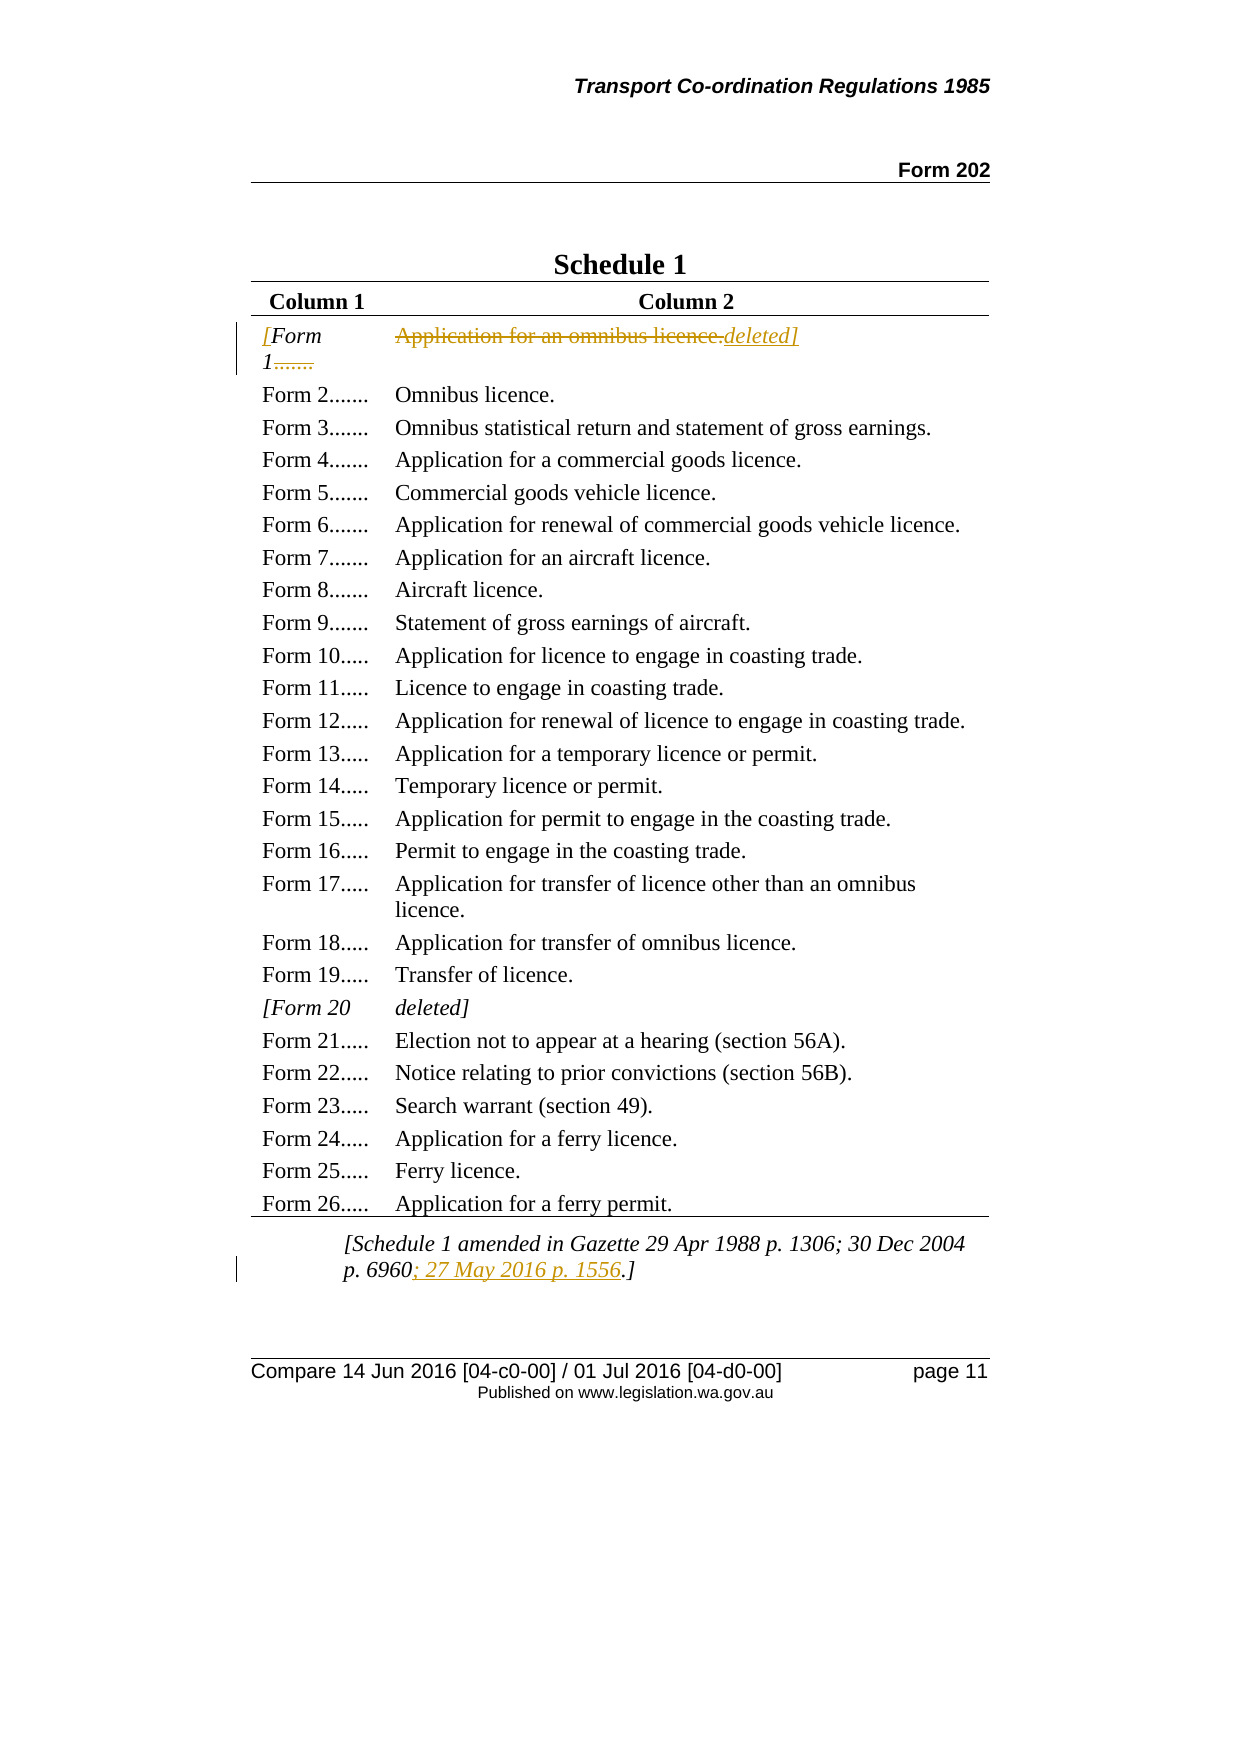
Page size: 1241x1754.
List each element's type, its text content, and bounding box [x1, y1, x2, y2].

table_cell Permit to engage in the coasting trade. [384, 831, 989, 864]
table_cell Form 13..... [251, 733, 383, 766]
table_cell Form 22..... [251, 1053, 383, 1086]
table_cell Application for licence to engage in coasting trade. [384, 636, 989, 668]
table_cell Omnibus statistical return and statement of gross earnings. [384, 407, 989, 440]
table_cell Form 19..... [251, 955, 383, 988]
table_cell Form 16..... [251, 831, 383, 864]
table_cell Search warrant (section 49). [384, 1086, 989, 1118]
table_cell Application for renewal of commercial goods vehicle licence. [384, 505, 989, 538]
table_cell Form 5....... [251, 473, 383, 505]
table_cell Notice relating to prior convictions (section 56B). [384, 1053, 989, 1086]
table_cell Commercial goods vehicle licence. [384, 473, 989, 505]
table_cell Application for permit to engage in the coasting trade. [384, 799, 989, 831]
table_cell Statement of gross earnings of aircraft. [384, 603, 989, 636]
table_header Column 1 [251, 282, 383, 315]
table_cell [Form 20 [251, 988, 383, 1021]
table_cell Transfer of licence. [384, 955, 989, 988]
table_cell Form 23..... [251, 1086, 383, 1118]
table_cell Form 26..... [251, 1184, 383, 1216]
table_cell Form 8....... [251, 570, 383, 603]
table_cell Form 3....... [251, 407, 383, 440]
table_cell Form 17..... [251, 864, 383, 923]
table_cell Election not to appear at a hearing (section 56A). [384, 1021, 989, 1053]
table_cell Form 4....... [251, 440, 383, 472]
table_cell Application for a ferry permit. [384, 1184, 989, 1216]
table_cell Aircraft licence. [384, 570, 989, 603]
table_cell Application for renewal of licence to engage in coasting trade. [384, 701, 989, 733]
table_cell Form 25..... [251, 1151, 383, 1183]
table_cell deleted] [384, 988, 989, 1021]
table_cell Temporary licence or permit. [384, 766, 989, 798]
table_cell [384, 316, 989, 375]
table_cell Ferry licence. [384, 1151, 989, 1183]
table_cell Form 7....... [251, 538, 383, 570]
table_cell Application for an aircraft licence. [384, 538, 989, 570]
table_cell Application for transfer of omnibus licence. [384, 923, 989, 955]
table_cell Application for a ferry licence. [384, 1118, 989, 1151]
subtitle Schedule 1 [251, 247, 990, 281]
table_cell Form 15..... [251, 799, 383, 831]
table_cell Form 1 [251, 316, 383, 375]
table_cell Form 11..... [251, 668, 383, 701]
table_header Column 2 [384, 282, 989, 315]
table_cell Form 12..... [251, 701, 383, 733]
table_cell Application for a temporary licence or permit. [384, 733, 989, 766]
table_cell Form 24..... [251, 1118, 383, 1151]
table_cell Form 14..... [251, 766, 383, 798]
table_cell Application for transfer of licence other than an omnibus licence. [384, 864, 989, 923]
table_cell Form 18..... [251, 923, 383, 955]
table_cell Omnibus licence. [384, 375, 989, 407]
table_cell Form 9....... [251, 603, 383, 636]
table_cell Licence to engage in coasting trade. [384, 668, 989, 701]
table_cell Application for a commercial goods licence. [384, 440, 989, 472]
table_cell Form 21..... [251, 1021, 383, 1053]
table_cell Form 10..... [251, 636, 383, 668]
text [Schedule 1 amended in Gazette 29 Apr 1988 p. 1306; 30 Dec 2004 p. 6960.] [251, 1230, 990, 1282]
table_cell Form 6....... [251, 505, 383, 538]
table_cell Form 2....... [251, 375, 383, 407]
